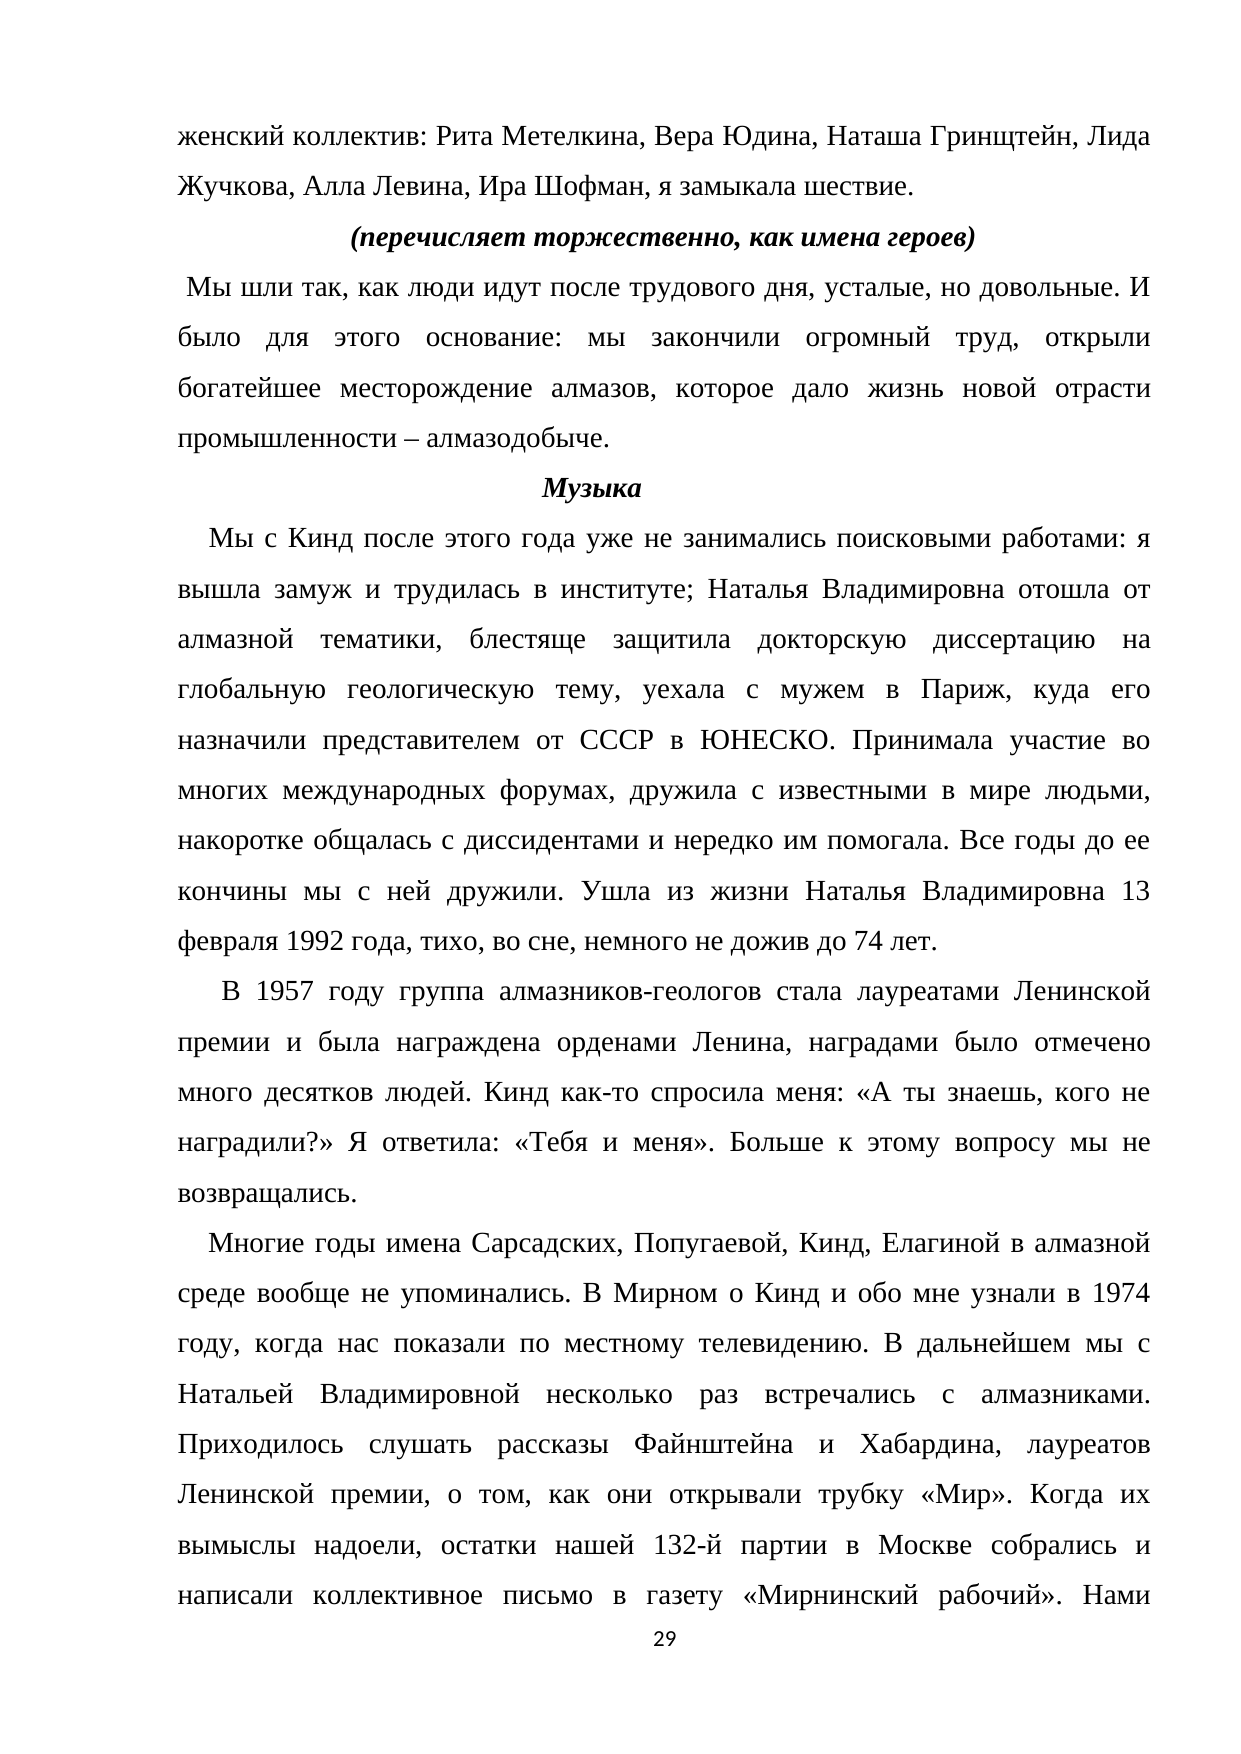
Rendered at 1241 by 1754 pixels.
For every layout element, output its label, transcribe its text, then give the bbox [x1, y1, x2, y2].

text Мы с Кинд после этого года уже не занимались поисковыми работами: я вышла замуж и трудилась в институте; Наталья Владимировна отошла от алмазной тематики, блестяще защитила докторскую диссертацию на глобальную геологическую тему, уехала с мужем в Париж, куда его назначили представителем от СССР в ЮНЕСКО. Принимала участие во многих международных форумах, дружила с известными в мире людьми, накоротке общалась с диссидентами и нередко им помогала. Все годы до ее кончины мы с ней дружили. Ушла из жизни Наталья Владимировна 13 февраля 1992 года, тихо, во сне, немного не дожив до 74 лет. [177, 521, 1152, 957]
text В 1957 году группа алмазников-геологов стала лауреатами Ленинской премии и была награждена орденами Ленина, наградами было отмечено много десятков людей. Кинд как-то спросила меня: «А ты знаешь, кого не наградили?» Я ответила: «Тебя и меня». Больше к этому вопросу мы не возвращались. [177, 973, 1152, 1208]
text Музыка [177, 470, 1152, 504]
text Мы шли так, как люди идут после трудового дня, усталые, но довольные. И было для этого основание: мы закончили огромный труд, открыли богатейшее месторождение алмазов, которое дало жизнь новой отрасти промышленности – алмазодобыче. [177, 269, 1152, 453]
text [177, 1225, 1152, 1611]
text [177, 118, 1152, 202]
text (перечисляет торжественно, как имена героев) [177, 219, 1152, 252]
